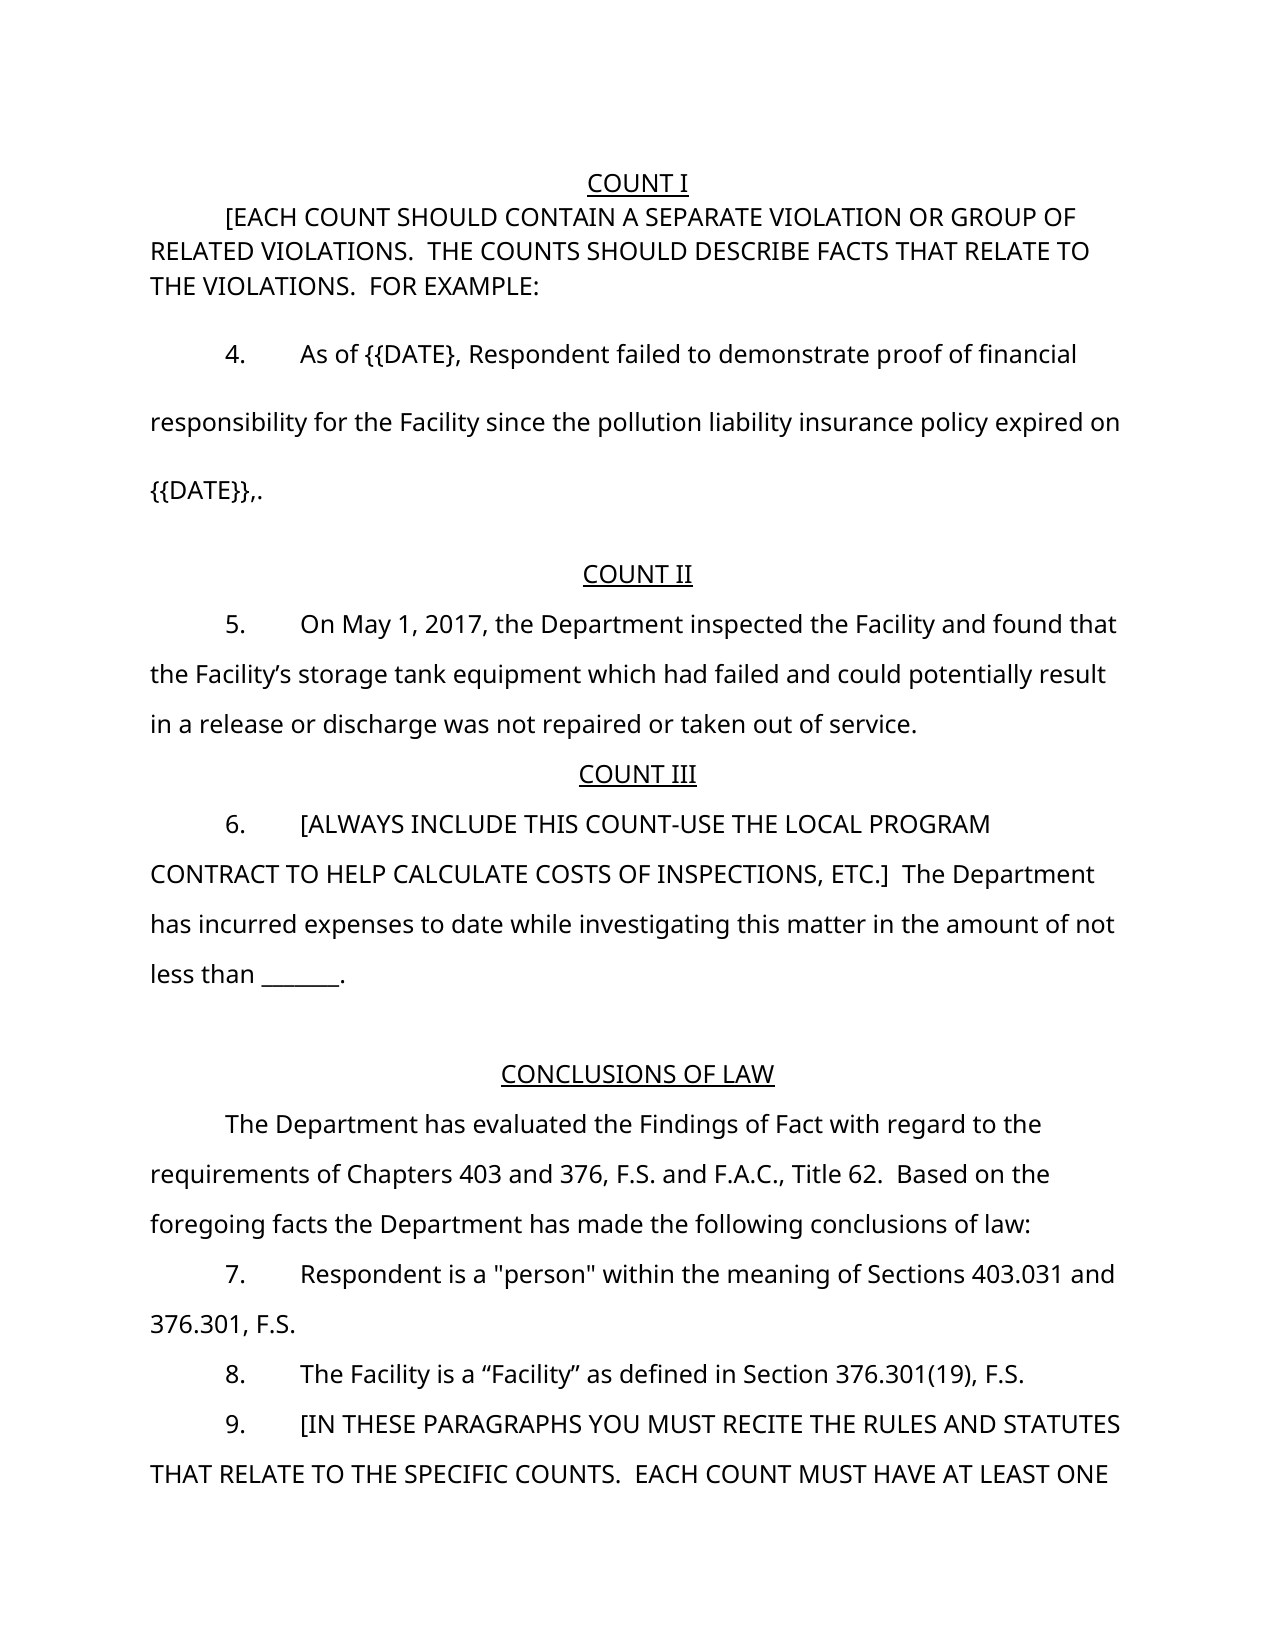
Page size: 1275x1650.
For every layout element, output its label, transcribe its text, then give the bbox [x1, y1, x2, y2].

text COUNT II [150, 541, 1125, 591]
text COUNT I [150, 150, 1125, 200]
text 7. Respondent is a "person" within the meaning of Sections 403.031 and 376.301, F.S. [150, 1241, 1125, 1341]
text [150, 1391, 1125, 1491]
text COUNT III [150, 741, 1125, 791]
text 5. On May 1, 2017, the Department inspected the Facility and found that the Facility’s storage tank equipment which had failed and could potentially result in a release or discharge was not repaired or taken out of service. [150, 591, 1125, 741]
text CONCLUSIONS OF LAW [150, 1041, 1125, 1091]
list 4. As of {{DATE}, Respondent failed to demonstrate proof of financial responsibility for the Facility since the pollution liability insurance policy expired on {{DATE}},. [150, 336, 1125, 507]
text [EACH COUNT SHOULD CONTAIN A SEPARATE VIOLATION OR GROUP OF RELATED VIOLATIONS. THE COUNTS SHOULD DESCRIBE FACTS THAT RELATE TO THE VIOLATIONS. FOR EXAMPLE: [150, 200, 1125, 302]
text The Department has evaluated the Findings of Fact with regard to the requirements of Chapters 403 and 376, F.S. and F.A.C., Title 62. Based on the foregoing facts the Department has made the following conclusions of law: [150, 1091, 1125, 1241]
text 8. The Facility is a “Facility” as defined in Section 376.301(19), F.S. [150, 1341, 1125, 1391]
text 6. [ALWAYS INCLUDE THIS COUNT-USE THE LOCAL PROGRAM CONTRACT TO HELP CALCULATE COSTS OF INSPECTIONS, ETC.] The Department has incurred expenses to date while investigating this matter in the amount of not less than _______. [150, 791, 1125, 991]
